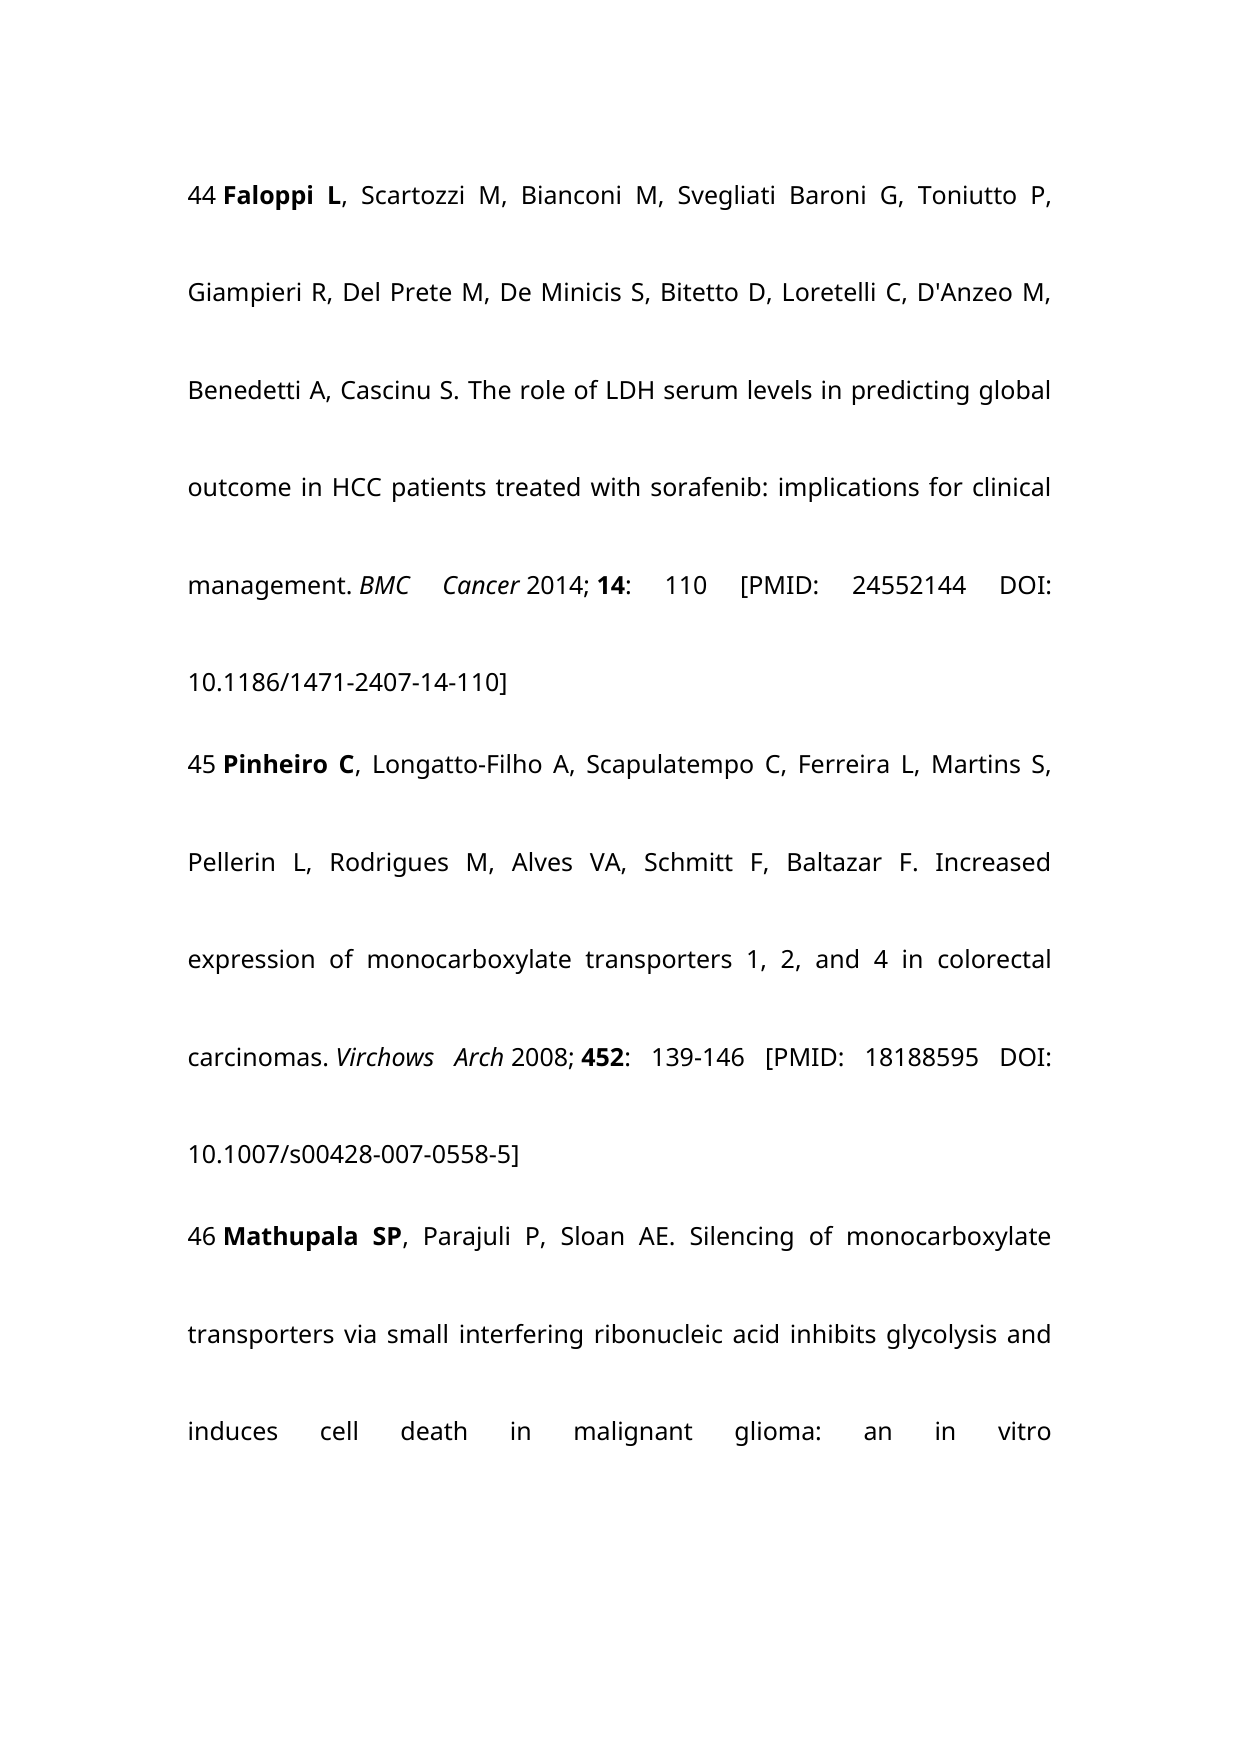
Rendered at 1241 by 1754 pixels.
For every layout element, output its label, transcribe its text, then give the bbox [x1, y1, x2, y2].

text 44 Faloppi L, Scartozzi M, Bianconi M, Svegliati Baroni G, Toniutto P, Giampieri R, Del Prete M, De Minicis S, Bitetto D, Loretelli C, D'Anzeo M, Benedetti A, Cascinu S. The role of LDH serum levels in predicting global outcome in HCC patients treated with sorafenib: implications for clinical management. BMC Cancer 2014; 14: 110 [PMID: 24552144 DOI: 10.1186/1471-2407-14-110] [187, 162, 1053, 714]
text 45 Pinheiro C, Longatto-Filho A, Scapulatempo C, Ferreira L, Martins S, Pellerin L, Rodrigues M, Alves VA, Schmitt F, Baltazar F. Increased expression of monocarboxylate transporters 1, 2, and 4 in colorectal carcinomas. Virchows Arch 2008; 452: 139-146 [PMID: 18188595 DOI: 10.1007/s00428-007-0558-5] [187, 731, 1053, 1186]
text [187, 1203, 1053, 1463]
